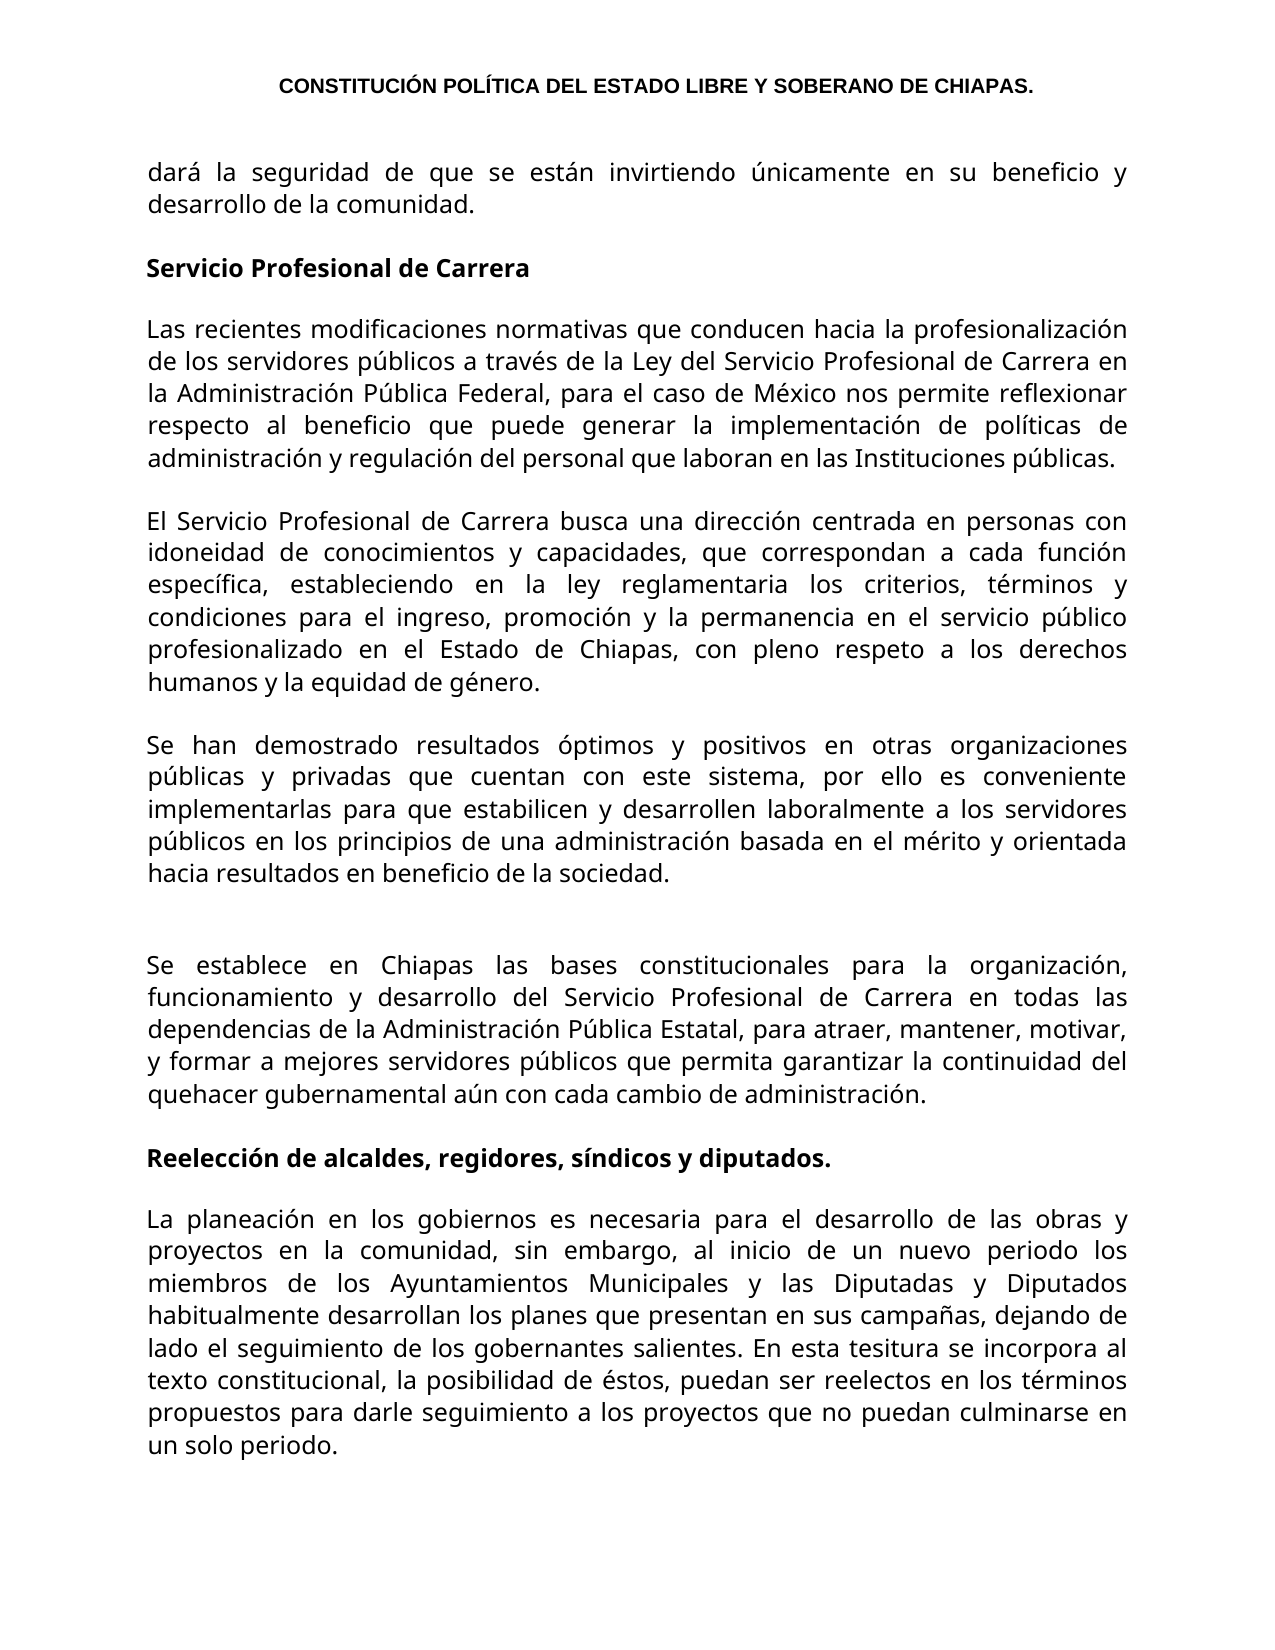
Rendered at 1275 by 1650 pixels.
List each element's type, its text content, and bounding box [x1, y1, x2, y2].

text Reelección de alcaldes, regidores, síndicos y diputados. [146, 1140, 1168, 1174]
text Se establece en Chiapas las bases constitucionales para la organización, funcionamiento y desarrollo del Servicio Profesional de Carrera en todas las dependencias de la Administración Pública Estatal, para atraer, mantener, motivar, y formar a mejores servidores públicos que permita garantizar la continuidad del quehacer gubernamental aún con cada cambio de administración. [146, 949, 1128, 1111]
text Servicio Profesional de Carrera [146, 250, 1168, 284]
text Se han demostrado resultados óptimos y positivos en otras organizaciones públicas y privadas que cuentan con este sistema, por ello es conveniente implementarlas para que estabilicen y desarrollen laboralmente a los servidores públicos en los principios de una administración basada en el mérito y orientada hacia resultados en beneficio de la sociedad. [146, 728, 1128, 890]
text El Servicio Profesional de Carrera busca una dirección centrada en personas con idoneidad de conocimientos y capacidades, que correspondan a cada función específica, estableciendo en la ley reglamentaria los criterios, términos y condiciones para el ingreso, promoción y la permanencia en el servicio público profesionalizado en el Estado de Chiapas, con pleno respeto a los derechos humanos y la equidad de género. [146, 504, 1128, 698]
text Las recientes modificaciones normativas que conducen hacia la profesionalización de los servidores públicos a través de la Ley del Servicio Profesional de Carrera en la Administración Pública Federal, para el caso de México nos permite reflexionar respecto al beneficio que puede generar la implementación de políticas de administración y regulación del personal que laboran en las Instituciones públicas. [146, 312, 1129, 474]
text La planeación en los gobiernos es necesaria para el desarrollo de las obras y proyectos en la comunidad, sin embargo, al inicio de un nuevo periodo los miembros de los Ayuntamientos Municipales y las Diputadas y Diputados habitualmente desarrollan los planes que presentan en sus campañas, dejando de lado el seguimiento de los gobernantes salientes. En esta tesitura se incorpora al texto constitucional, la posibilidad de éstos, puedan ser reelectos en los términos propuestos para darle seguimiento a los proyectos que no puedan culminarse en un solo periodo. [146, 1202, 1129, 1461]
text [146, 156, 1128, 221]
